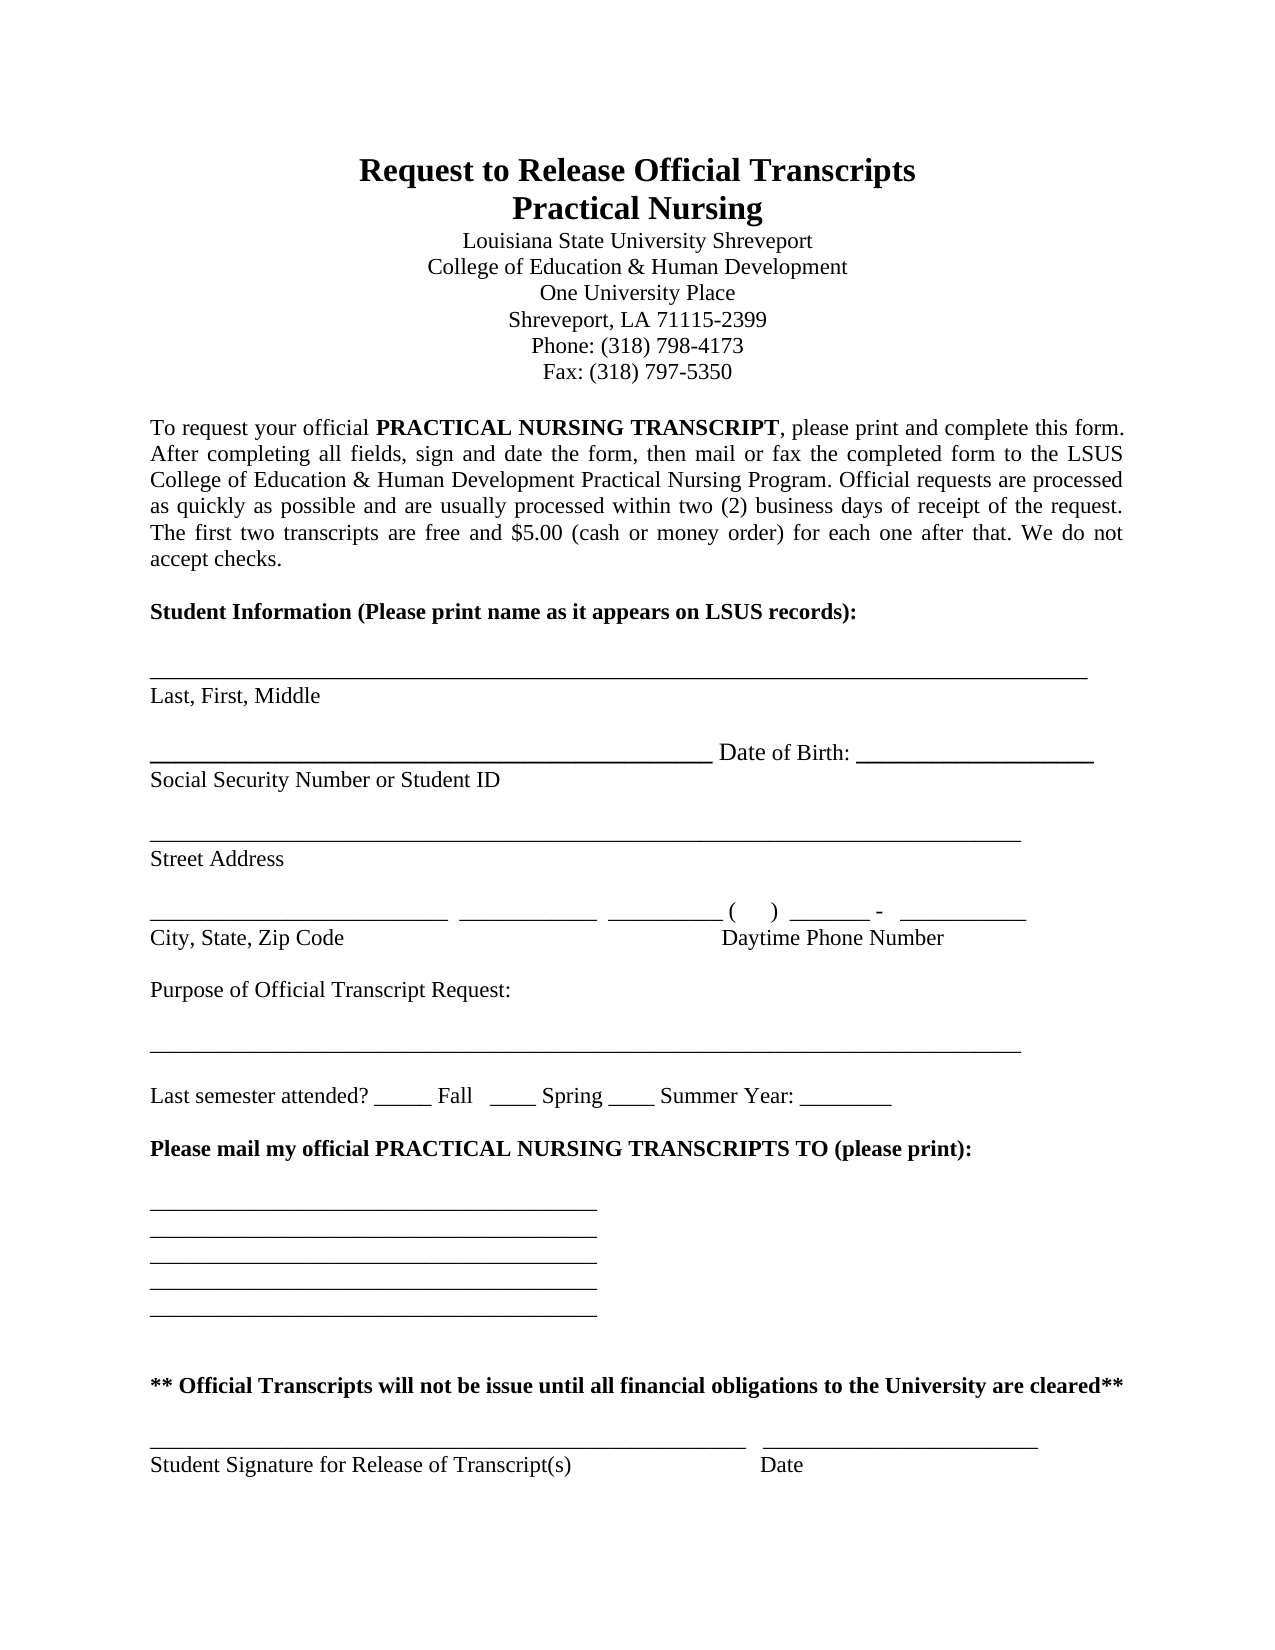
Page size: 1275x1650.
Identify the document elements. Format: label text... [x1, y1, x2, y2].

text Student Signature for Release of Transcript(s) Date [150, 1451, 1125, 1477]
text ____________________________________________________________________________ [150, 1029, 1125, 1056]
text Please mail my official PRACTICAL NURSING TRANSCRIPTS TO (please print): [150, 1135, 1125, 1161]
text Student Information (Please print name as it appears on LSUS records): [150, 598, 1125, 624]
text To request your official PRACTICAL NURSING TRANSCRIPT, please print and complete this form. After completing all fields, sign and date the form, then mail or fax the completed form to the LSUS College of Education & Human Development Practical Nursing Program. Official requests are processed as quickly as possible and are usually processed within two (2) business days of receipt of the request. The first two transcripts are free and $5.00 (cash or money order) for each one after that. We do not accept checks. [150, 413, 1125, 572]
text Shreveport, LA 71115-2399 [150, 306, 1125, 332]
text College of Education & Human Development [150, 253, 1125, 279]
text Request to Release Official Transcripts [150, 150, 1125, 188]
text ____________________________________________________________________________ [150, 818, 1125, 845]
text _______________________________________ [150, 1240, 1125, 1266]
text One University Place [150, 279, 1125, 306]
text Practical Nursing [150, 188, 1125, 227]
text ** Official Transcripts will not be issue until all financial obligations to the University are cleared** [150, 1372, 1125, 1398]
text _______________________________________ [150, 1214, 1125, 1240]
text Fax: (318) 797-5350 [150, 358, 1125, 385]
text Street Address [150, 845, 1125, 871]
text Last semester attended? _____ Fall ____ Spring ____ Summer Year: ________ [150, 1082, 1125, 1108]
text ___________________________________________________________________________ [150, 653, 1125, 682]
text _____________________________________________ Date of Birth: ___________________ [150, 737, 1125, 766]
text _______________________________________ [150, 1293, 1125, 1319]
text _______________________________________ [150, 1266, 1125, 1293]
text Phone: (318) 798-4173 [150, 332, 1125, 358]
text Last, First, Middle [150, 682, 1125, 708]
text Louisiana State University Shreveport [150, 227, 1125, 253]
text City, State, Zip Code Daytime Phone Number [150, 924, 1125, 950]
text ____________________________________________________ ________________________ [150, 1424, 1125, 1451]
text Purpose of Official Transcript Request: [150, 977, 1125, 1003]
text __________________________ ____________ __________ ( ) _______ - ___________ [150, 897, 1125, 924]
text _______________________________________ [150, 1187, 1125, 1214]
text Social Security Number or Student ID [150, 766, 1125, 792]
